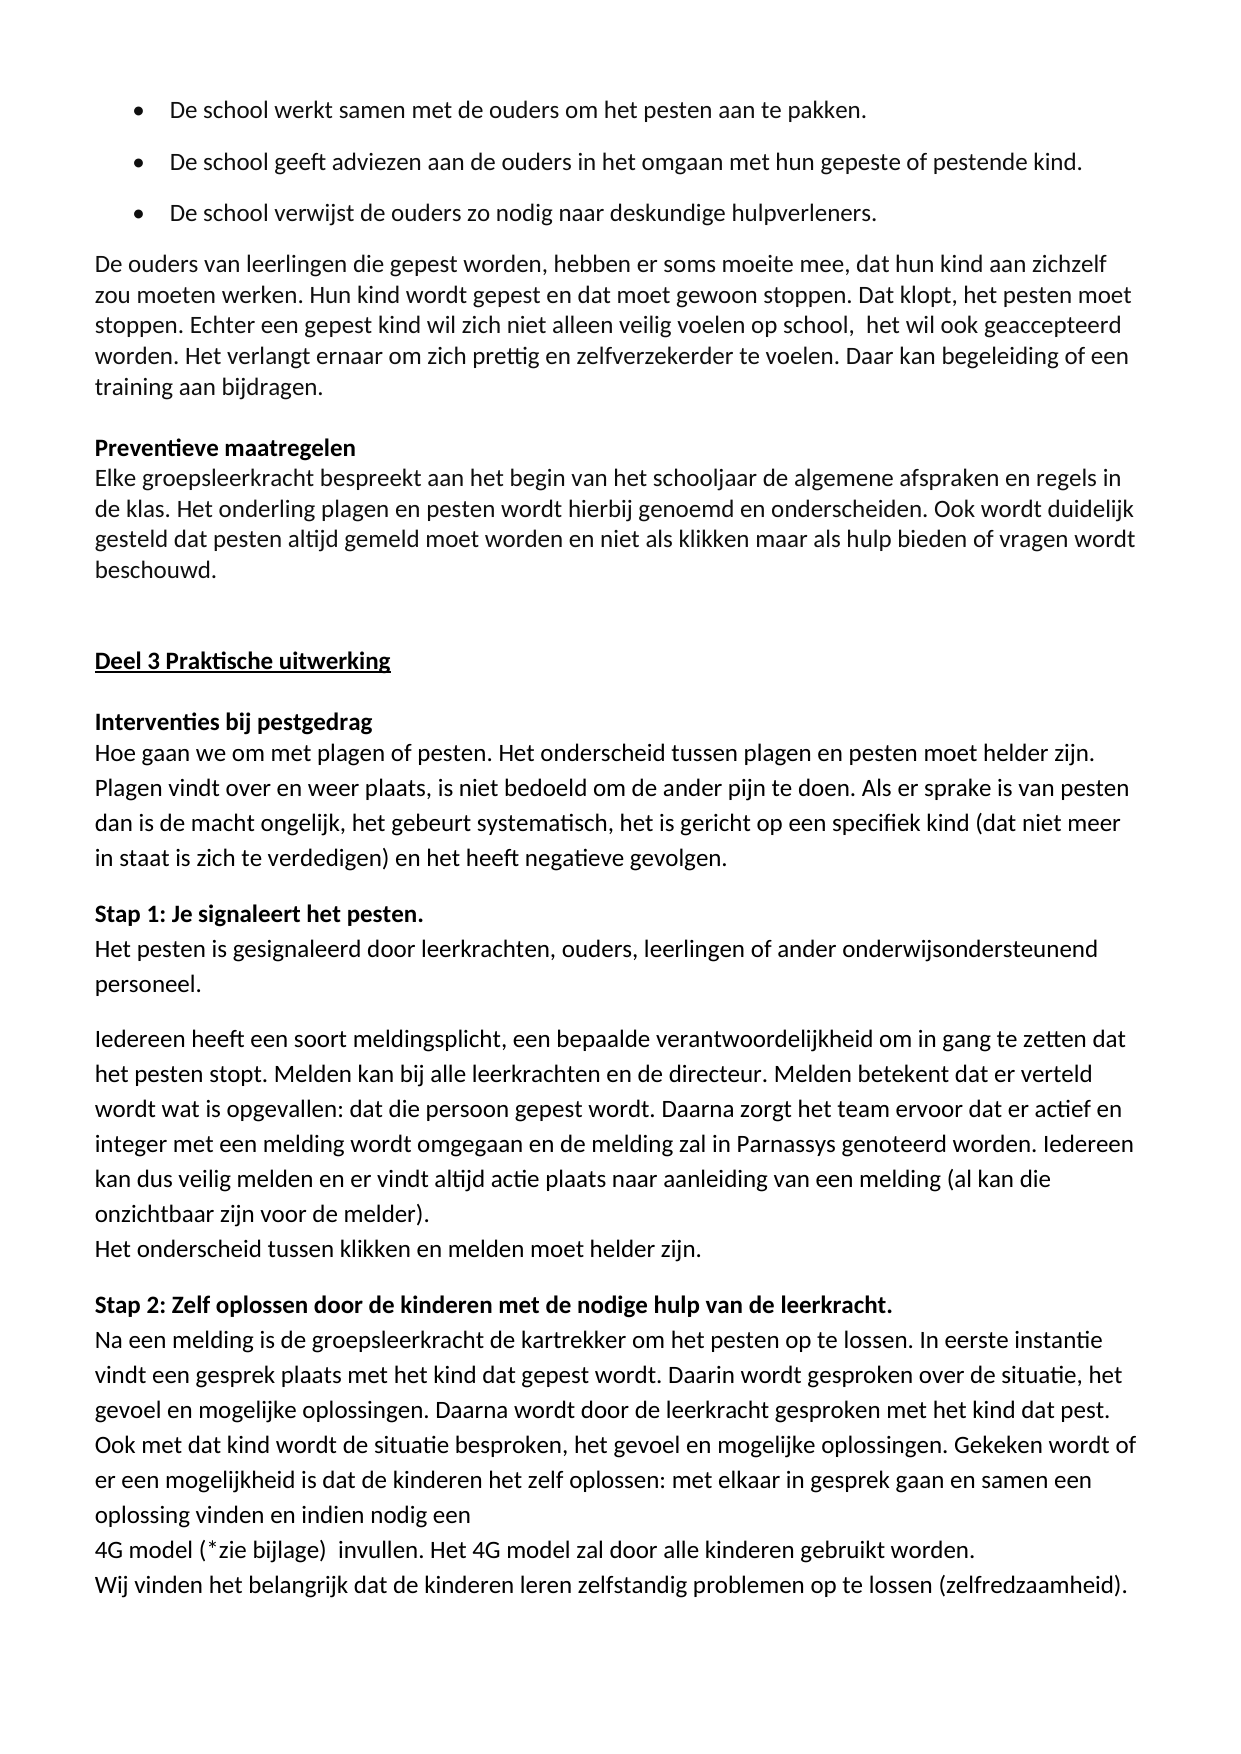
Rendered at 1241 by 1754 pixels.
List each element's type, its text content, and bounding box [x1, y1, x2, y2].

text De ouders van leerlingen die gepest worden, hebben er soms moeite mee, dat hun kind aan zichzelf zou moeten werken. Hun kind wordt gepest en dat moet gewoon stoppen. Dat klopt, het pesten moet stoppen. Echter een gepest kind wil zich niet alleen veilig voelen op school, het wil ook geaccepteerd worden. Het verlangt ernaar om zich prettig en zelfverzekerder te voelen. Daar kan begeleiding of een training aan bijdragen. [94, 248, 1146, 401]
text Stap 1: Je signaleert het pesten. Het pesten is gesignaleerd door leerkrachten, ouders, leerlingen of ander onderwijsondersteunend personeel. [94, 898, 1146, 998]
text Deel 3 Praktische uitwerking [94, 645, 1146, 676]
text Hoe gaan we om met plagen of pesten. Het onderscheid tussen plagen en pesten moet helder zijn. Plagen vindt over en weer plaats, is niet bedoeld om de ander pijn te doen. Als er sprake is van pesten dan is de macht ongelijk, het gebeurt systematisch, het is gericht op een specifiek kind (dat niet meer in staat is zich te verdedigen) en het heeft negatieve gevolgen. [94, 737, 1146, 872]
text Iedereen heeft een soort meldingsplicht, een bepaalde verantwoordelijkheid om in gang te zetten dat het pesten stopt. Melden kan bij alle leerkrachten en de directeur. Melden betekent dat er verteld wordt wat is opgevallen: dat die persoon gepest wordt. Daarna zorgt het team ervoor dat er actief en integer met een melding wordt omgegaan en de melding zal in Parnassys genoteerd worden. Iedereen kan dus veilig melden en er vindt altijd actie plaats naar aanleiding van een melding (al kan die onzichtbaar zijn voor de melder). Het onderscheid tussen klikken en melden moet helder zijn. [94, 1023, 1146, 1264]
text Preventieve maatregelen [94, 432, 1146, 462]
text Stap 2: Zelf oplossen door de kinderen met de nodige hulp van de leerkracht. Na een melding is de groepsleerkracht de kartrekker om het pesten op te lossen. In eerste instantie vindt een gesprek plaats met het kind dat gepest wordt. Daarin wordt gesproken over de situatie, het gevoel en mogelijke oplossingen. Daarna wordt door de leerkracht gesproken met het kind dat pest. Ook met dat kind wordt de situatie besproken, het gevoel en mogelijke oplossingen. Gekeken wordt of er een mogelijkheid is dat de kinderen het zelf oplossen: met elkaar in gesprek gaan en samen een oplossing vinden en indien nodig een 4G model (*zie bijlage) invullen. Het 4G model zal door alle kinderen gebruikt worden. Wij vinden het belangrijk dat de kinderen leren zelfstandig problemen op te lossen (zelfredzaamheid). [94, 1289, 1146, 1600]
text Elke groepsleerkracht bespreekt aan het begin van het schooljaar de algemene afspraken en regels in de klas. Het onderling plagen en pesten wordt hierbij genoemd en onderscheiden. Ook wordt duidelijk gesteld dat pesten altijd gemeld moet worden en niet als klikken maar als hulp bieden of vragen wordt beschouwd. [94, 462, 1146, 584]
list De school verwijst de ouders zo nodig naar deskundige hulpverleners. [132, 197, 1146, 228]
list De school werkt samen met de ouders om het pesten aan te pakken. [132, 94, 1146, 125]
list De school geeft adviezen aan de ouders in het omgaan met hun gepeste of pestende kind. [132, 146, 1146, 176]
text Interventies bij pestgedrag [94, 706, 1146, 737]
